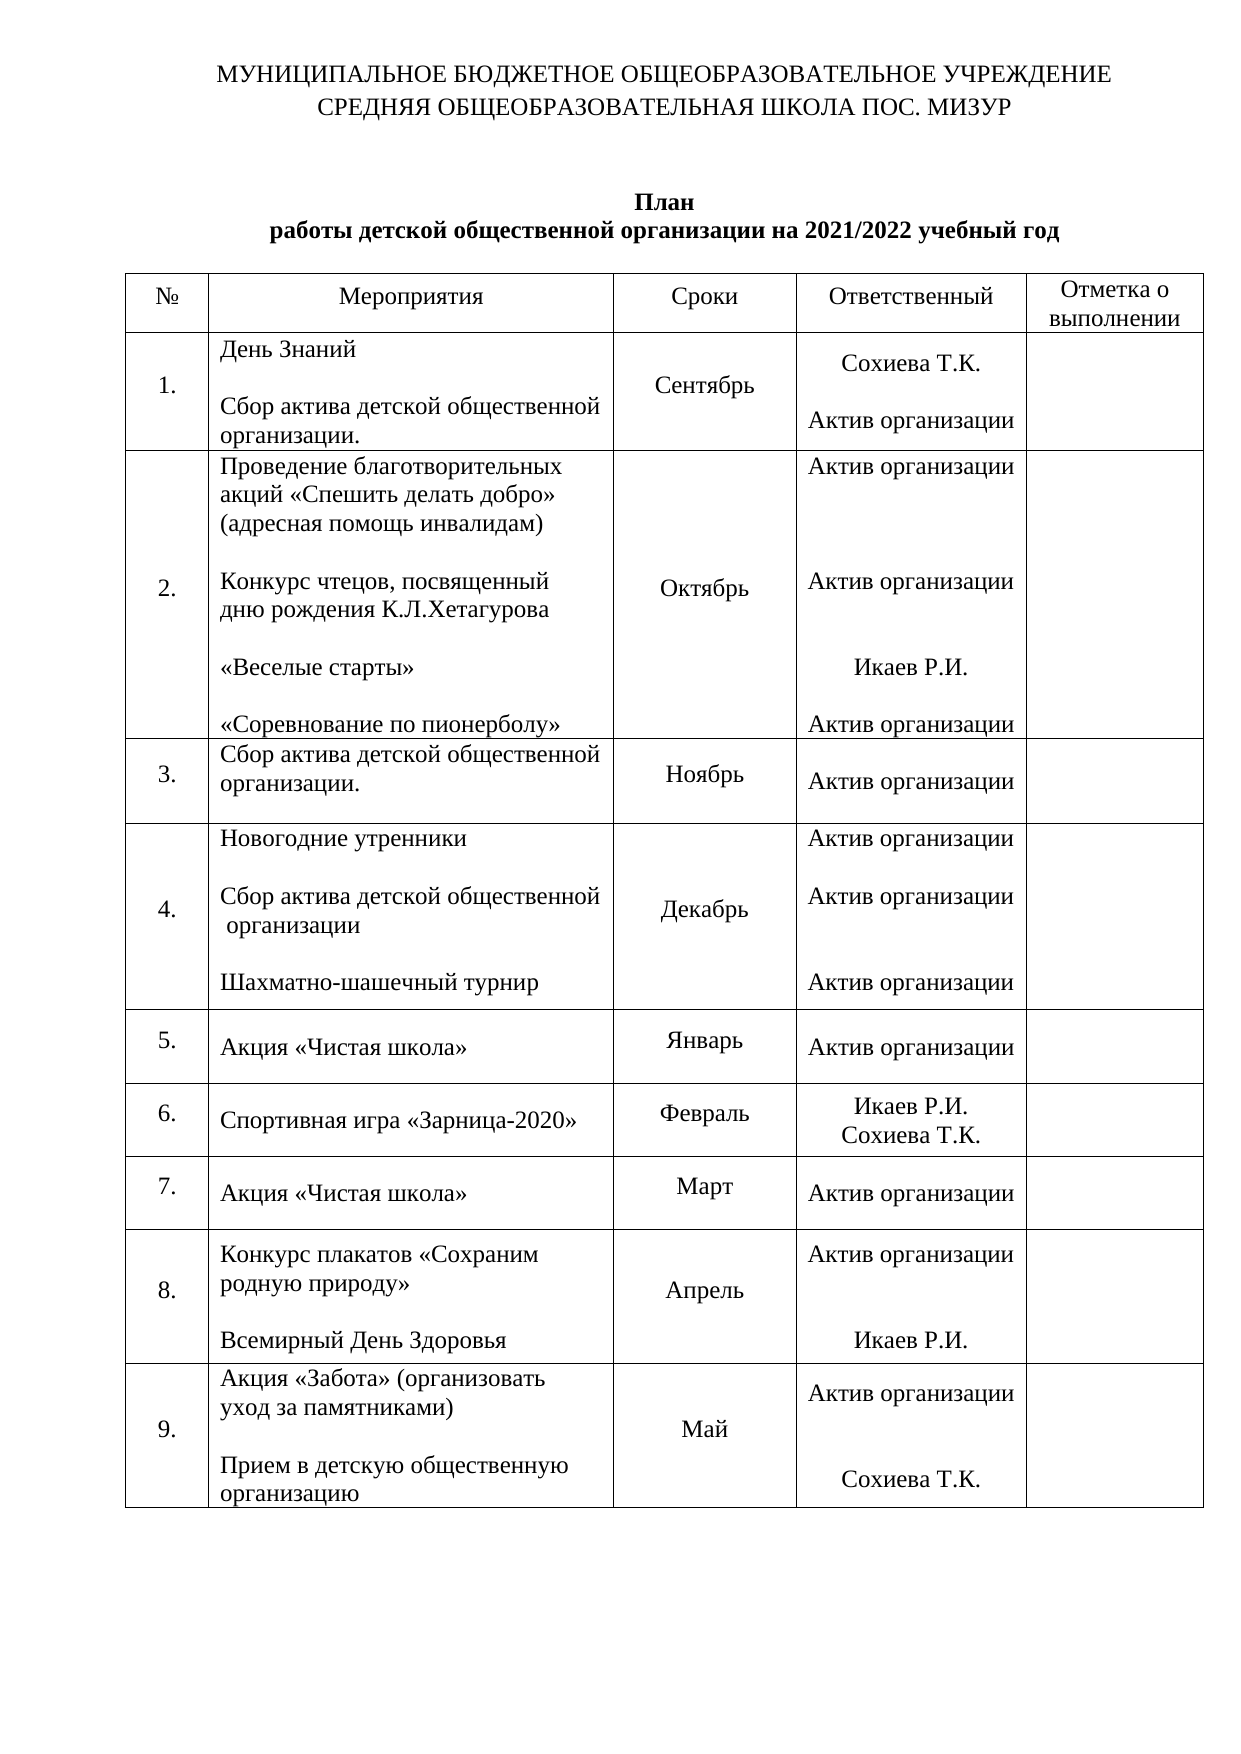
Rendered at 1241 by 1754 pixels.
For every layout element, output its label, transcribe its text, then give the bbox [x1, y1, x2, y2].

table_cell Сбор актива детской общественной организации. [209, 739, 613, 822]
table_cell Икаев Р.И. Сохиева Т.К. [797, 1084, 1026, 1156]
table_cell Актив организации [797, 739, 1026, 822]
table_cell 4. [126, 824, 208, 1008]
table_cell 3. [126, 739, 208, 822]
table_cell Актив организации Сохиева Т.К. [797, 1364, 1026, 1507]
table_cell 6. [126, 1084, 208, 1156]
table_header Отметка о выполнении [1027, 274, 1203, 332]
table_cell 5. [126, 1010, 208, 1083]
text План [177, 187, 1152, 216]
table_cell Декабрь [614, 824, 796, 1008]
table_header № [126, 274, 208, 332]
table_cell День Знаний Сбор актива детской общественной организации. [209, 333, 613, 450]
table_cell [1027, 1157, 1203, 1229]
table_cell 1. [126, 333, 208, 450]
table_cell [1027, 333, 1203, 450]
table_cell Конкурс плакатов «Сохраним родную природу» Всемирный День Здоровья [209, 1230, 613, 1362]
table_cell [1027, 1084, 1203, 1156]
table_cell Март [614, 1157, 796, 1229]
table_header Сроки [614, 274, 796, 332]
table_cell Спортивная игра «Зарница-2020» [209, 1084, 613, 1156]
table_cell Актив организации [797, 1157, 1026, 1229]
table_cell Апрель [614, 1230, 796, 1362]
table_cell [1027, 824, 1203, 1008]
table_cell [1027, 739, 1203, 822]
table_cell Новогодние утренники Сбор актива детской общественной организации Шахматно-шашечный турнир [209, 824, 613, 1008]
table_cell 9. [126, 1364, 208, 1507]
table_cell Актив организации Актив организации Икаев Р.И. Актив организации [797, 451, 1026, 738]
table_cell Акция «Чистая школа» [209, 1157, 613, 1229]
table_cell Актив организации Актив организации Актив организации [797, 824, 1026, 1008]
table_header Мероприятия [209, 274, 613, 332]
text работы детской общественной организации на 2021/2022 учебный год [177, 216, 1152, 244]
table_header МУНИЦИПАЛЬНОЕ БЮДЖЕТНОЕ ОБЩЕОБРАЗОВАТЕЛЬНОЕ УЧРЕЖДЕНИЕ [182, 59, 1146, 92]
table_cell Февраль [614, 1084, 796, 1156]
table_cell [1027, 1364, 1203, 1507]
table_cell 7. [126, 1157, 208, 1229]
table_cell Сентябрь [614, 333, 796, 450]
table_cell [1027, 1230, 1203, 1362]
table_cell СРЕДНЯЯ ОБЩЕОБРАЗОВАТЕЛЬНАЯ ШКОЛА ПОС. МИЗУР [182, 92, 1146, 125]
table_cell Проведение благотворительных акций «Спешить делать добро» (адресная помощь инвалидам) Конкурс чтецов, посвященный дню рождения К.Л.Хетагурова «Веселые старты» «Соревнование по пионерболу» [209, 451, 613, 738]
table_cell [1027, 1010, 1203, 1083]
table_cell 2. [126, 451, 208, 738]
table_cell [1027, 451, 1203, 738]
table_cell 8. [126, 1230, 208, 1362]
table_header Ответственный [797, 274, 1026, 332]
table_cell Сохиева Т.К. Актив организации [797, 333, 1026, 450]
table_cell Ноябрь [614, 739, 796, 822]
table_cell Акция «Чистая школа» [209, 1010, 613, 1083]
table_cell Октябрь [614, 451, 796, 738]
table_cell Акция «Забота» (организовать уход за памятниками) Прием в детскую общественную организацию [209, 1364, 613, 1507]
table_cell Актив организации [797, 1010, 1026, 1083]
table_cell Актив организации Икаев Р.И. [797, 1230, 1026, 1362]
table_cell Январь [614, 1010, 796, 1083]
table_cell Май [614, 1364, 796, 1507]
